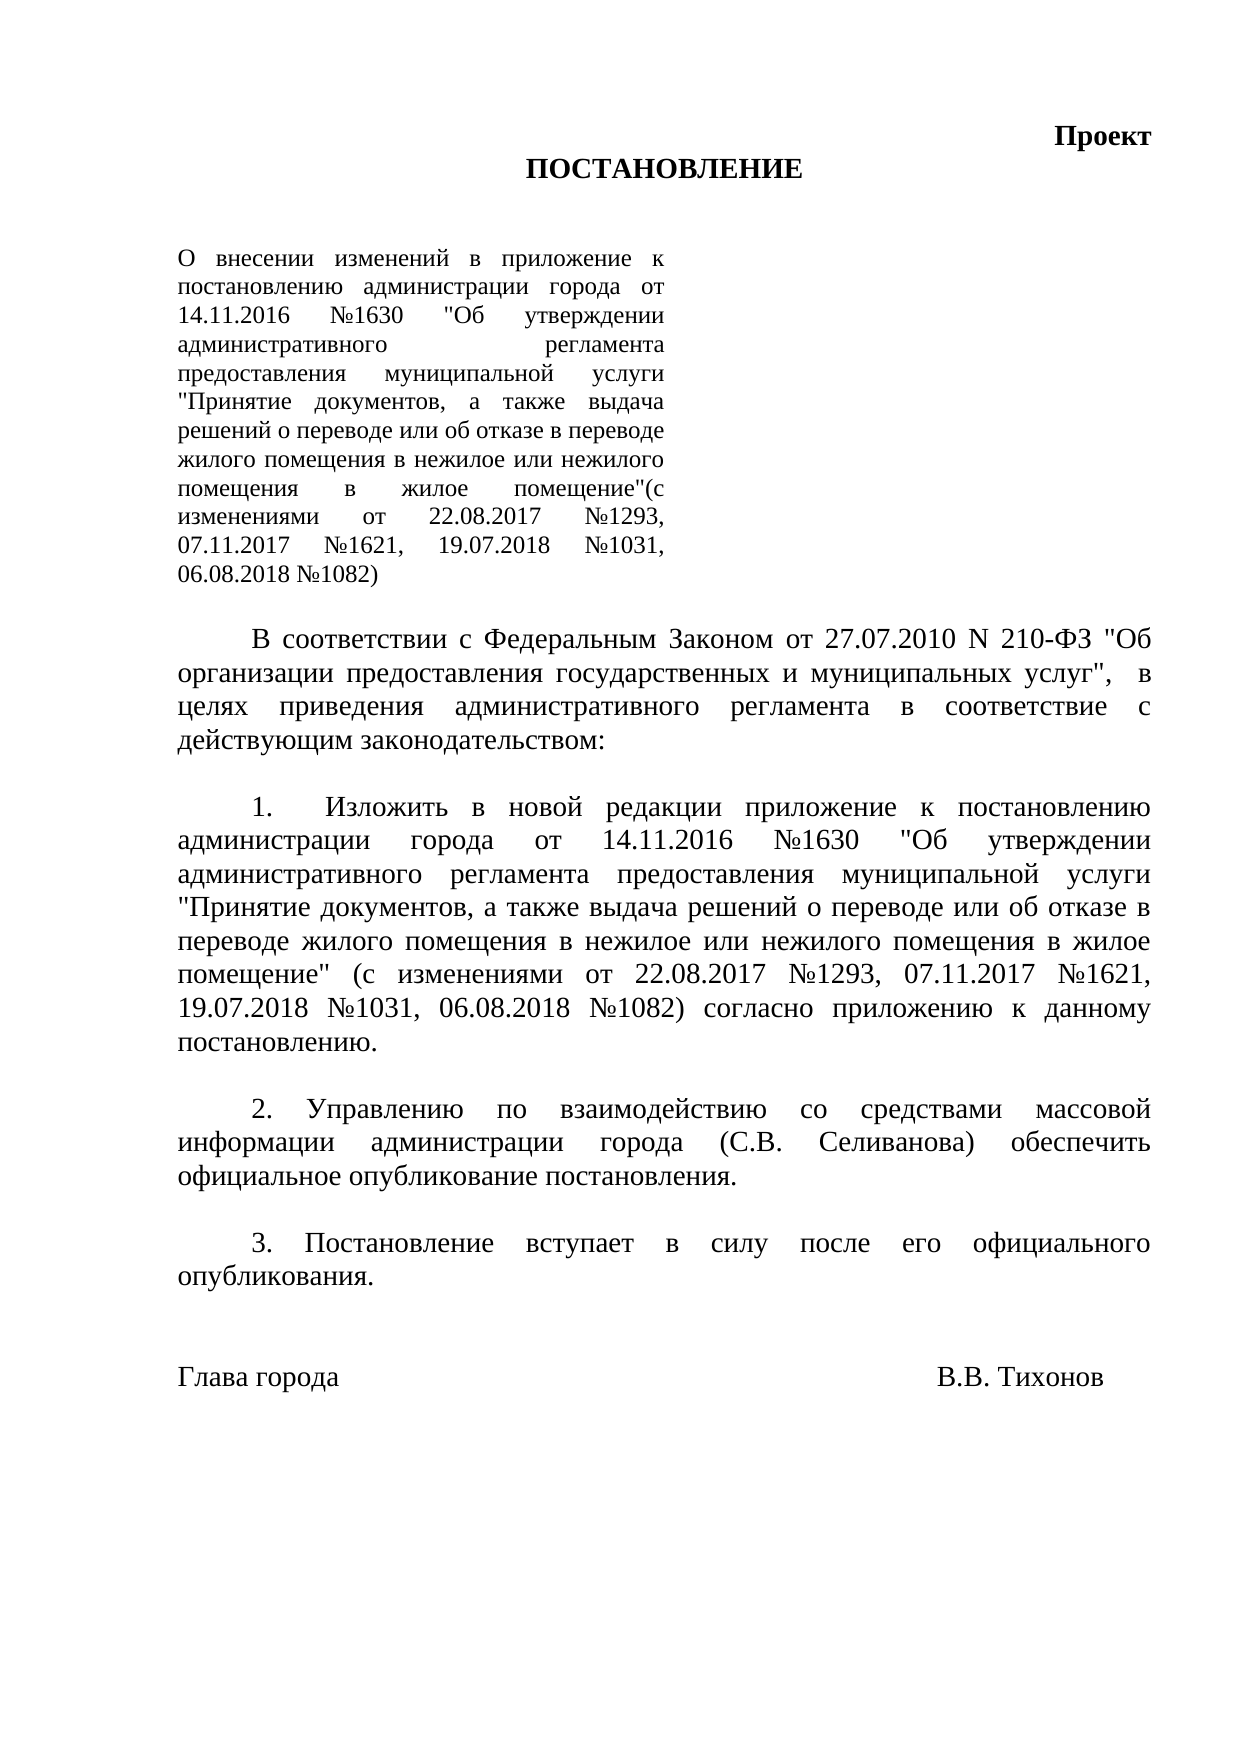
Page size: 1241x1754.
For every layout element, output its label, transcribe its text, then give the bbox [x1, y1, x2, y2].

text В соответствии с Федеральным Законом от 27.07.2010 N 210-ФЗ "Об организации предоставления государственных и муниципальных услуг", в целях приведения административного регламента в соответствие с действующим законодательством: [177, 621, 1152, 755]
text О внесении изменений в приложение к постановлению администрации города от 14.11.2016 №1630 "Об утверждении административного регламента предоставления муниципальной услуги "Принятие документов, а также выдача решений о переводе или об отказе в переводе жилого помещения в нежилое или нежилого помещения в жилое помещение"(с изменениями от 22.08.2017 №1293, 07.11.2017 №1621, 19.07.2018 №1031, 06.08.2018 №1082) [177, 243, 664, 588]
text Проект [177, 118, 1152, 152]
list Изложить в новой редакции приложение к постановлению администрации города от 14.11.2016 №1630 "Об утверждении административного регламента предоставления муниципальной услуги "Принятие документов, а также выдача решений о переводе или об отказе в переводе жилого помещения в нежилое или нежилого помещения в жилое помещение" (с изменениями от 22.08.2017 №1293, 07.11.2017 №1621, 19.07.2018 №1031, 06.08.2018 №1082) согласно приложению к данному постановлению. [177, 789, 1152, 1057]
text ПОСТАНОВЛЕНИЕ [177, 152, 1152, 185]
text 2. Управлению по взаимодействию со средствами массовой информации администрации города (С.В. Селиванова) обеспечить официальное опубликование постановления. [177, 1091, 1152, 1191]
text Глава города В.В. Тихонов [177, 1359, 1152, 1393]
text 3. Постановление вступает в силу после его официального опубликования. [177, 1225, 1152, 1292]
